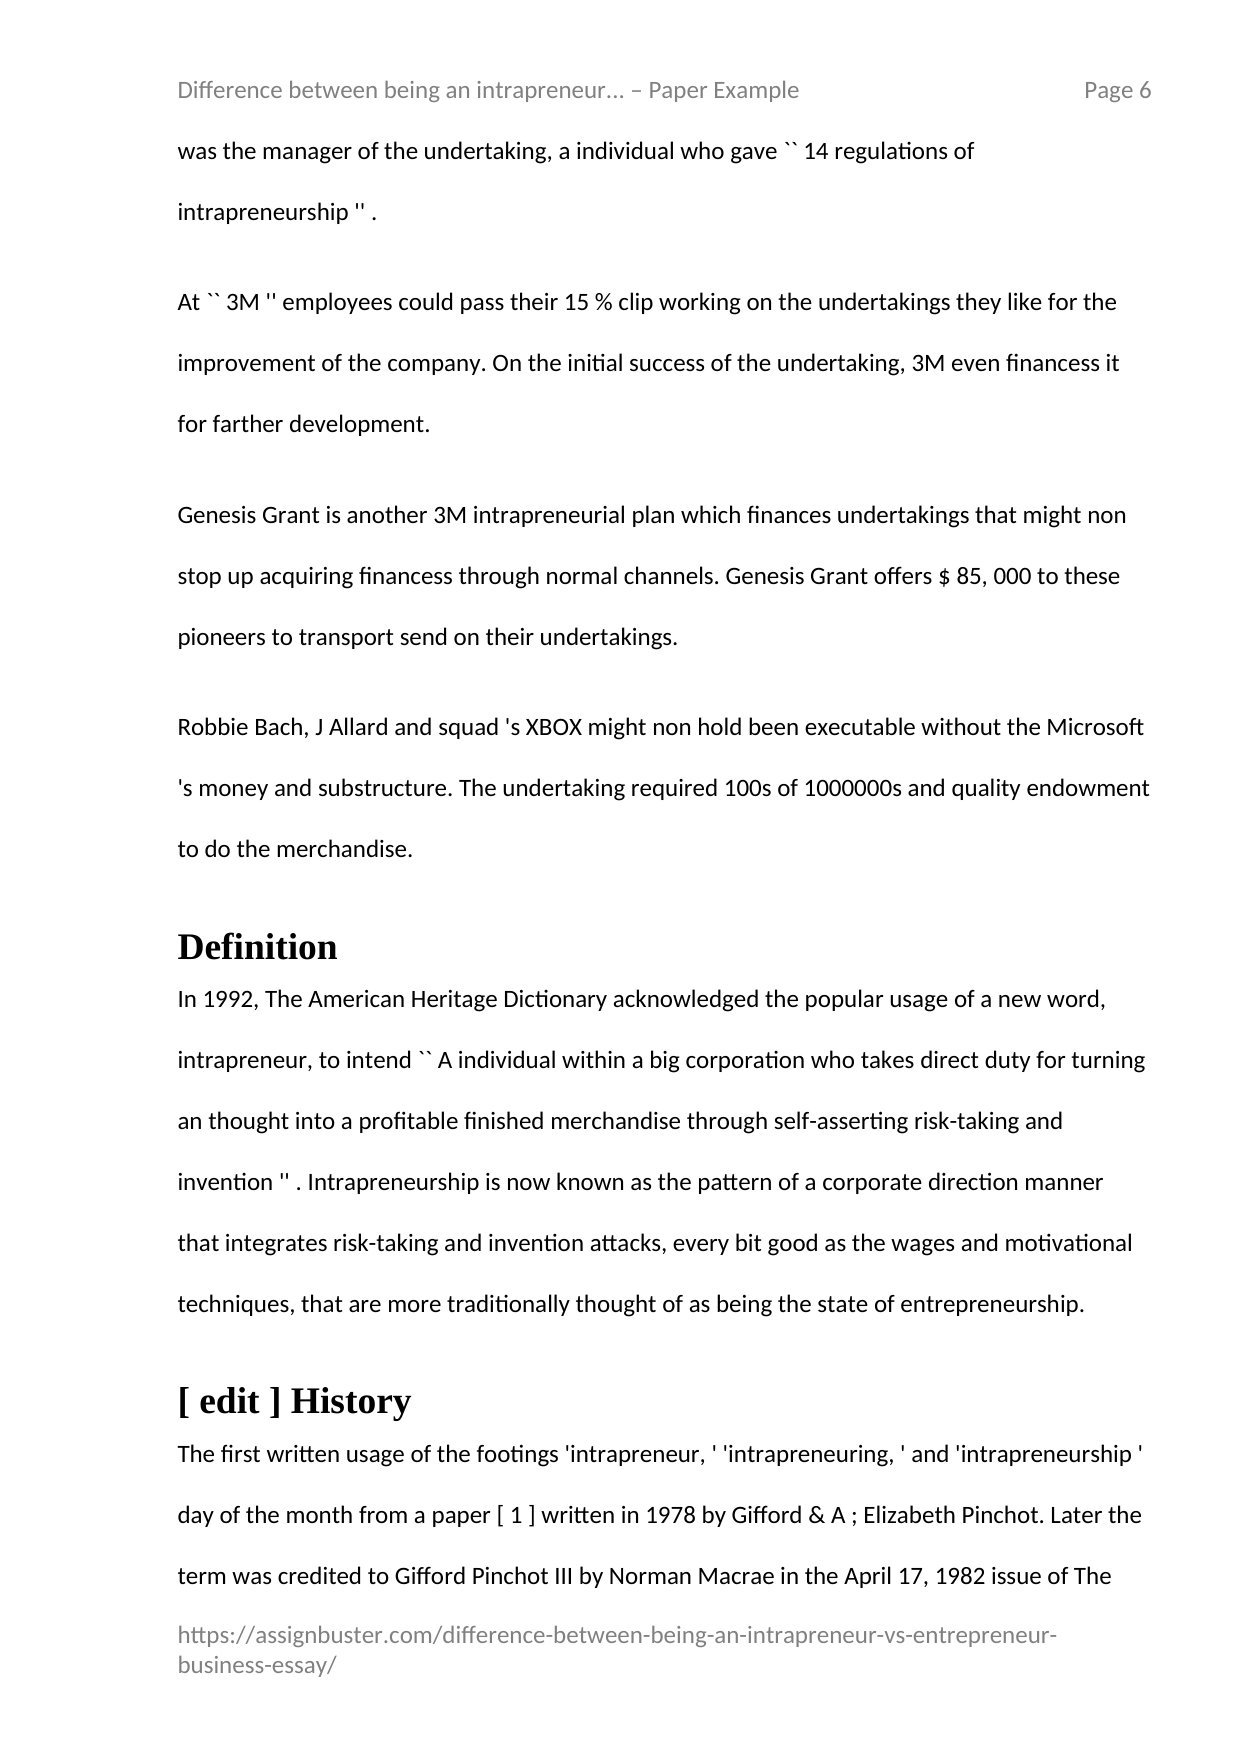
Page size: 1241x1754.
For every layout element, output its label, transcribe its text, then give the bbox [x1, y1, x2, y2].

text In 1992, The American Heritage Dictionary acknowledged the popular usage of a new word, intrapreneur, to intend `` A individual within a big corporation who takes direct duty for turning an thought into a profitable finished merchandise through self-asserting risk-taking and invention '' . Intrapreneurship is now known as the pattern of a corporate direction manner that integrates risk-taking and invention attacks, every bit good as the wages and motivational techniques, that are more traditionally thought of as being the state of entrepreneurship. [177, 983, 1152, 1319]
subtitle [ edit ] History [177, 1379, 1152, 1422]
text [177, 135, 1152, 226]
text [177, 1438, 1152, 1591]
subtitle Definition [177, 924, 1152, 967]
text At `` 3M '' employees could pass their 15 % clip working on the undertakings they like for the improvement of the company. On the initial success of the undertaking, 3M even financess it for farther development. [177, 286, 1152, 439]
text Genesis Grant is another 3M intrapreneurial plan which finances undertakings that might non stop up acquiring financess through normal channels. Genesis Grant offers $ 85, 000 to these pioneers to transport send on their undertakings. [177, 499, 1152, 652]
text Robbie Bach, J Allard and squad 's XBOX might non hold been executable without the Microsoft 's money and substructure. The undertaking required 100s of 1000000s and quality endowment to do the merchandise. [177, 712, 1152, 864]
